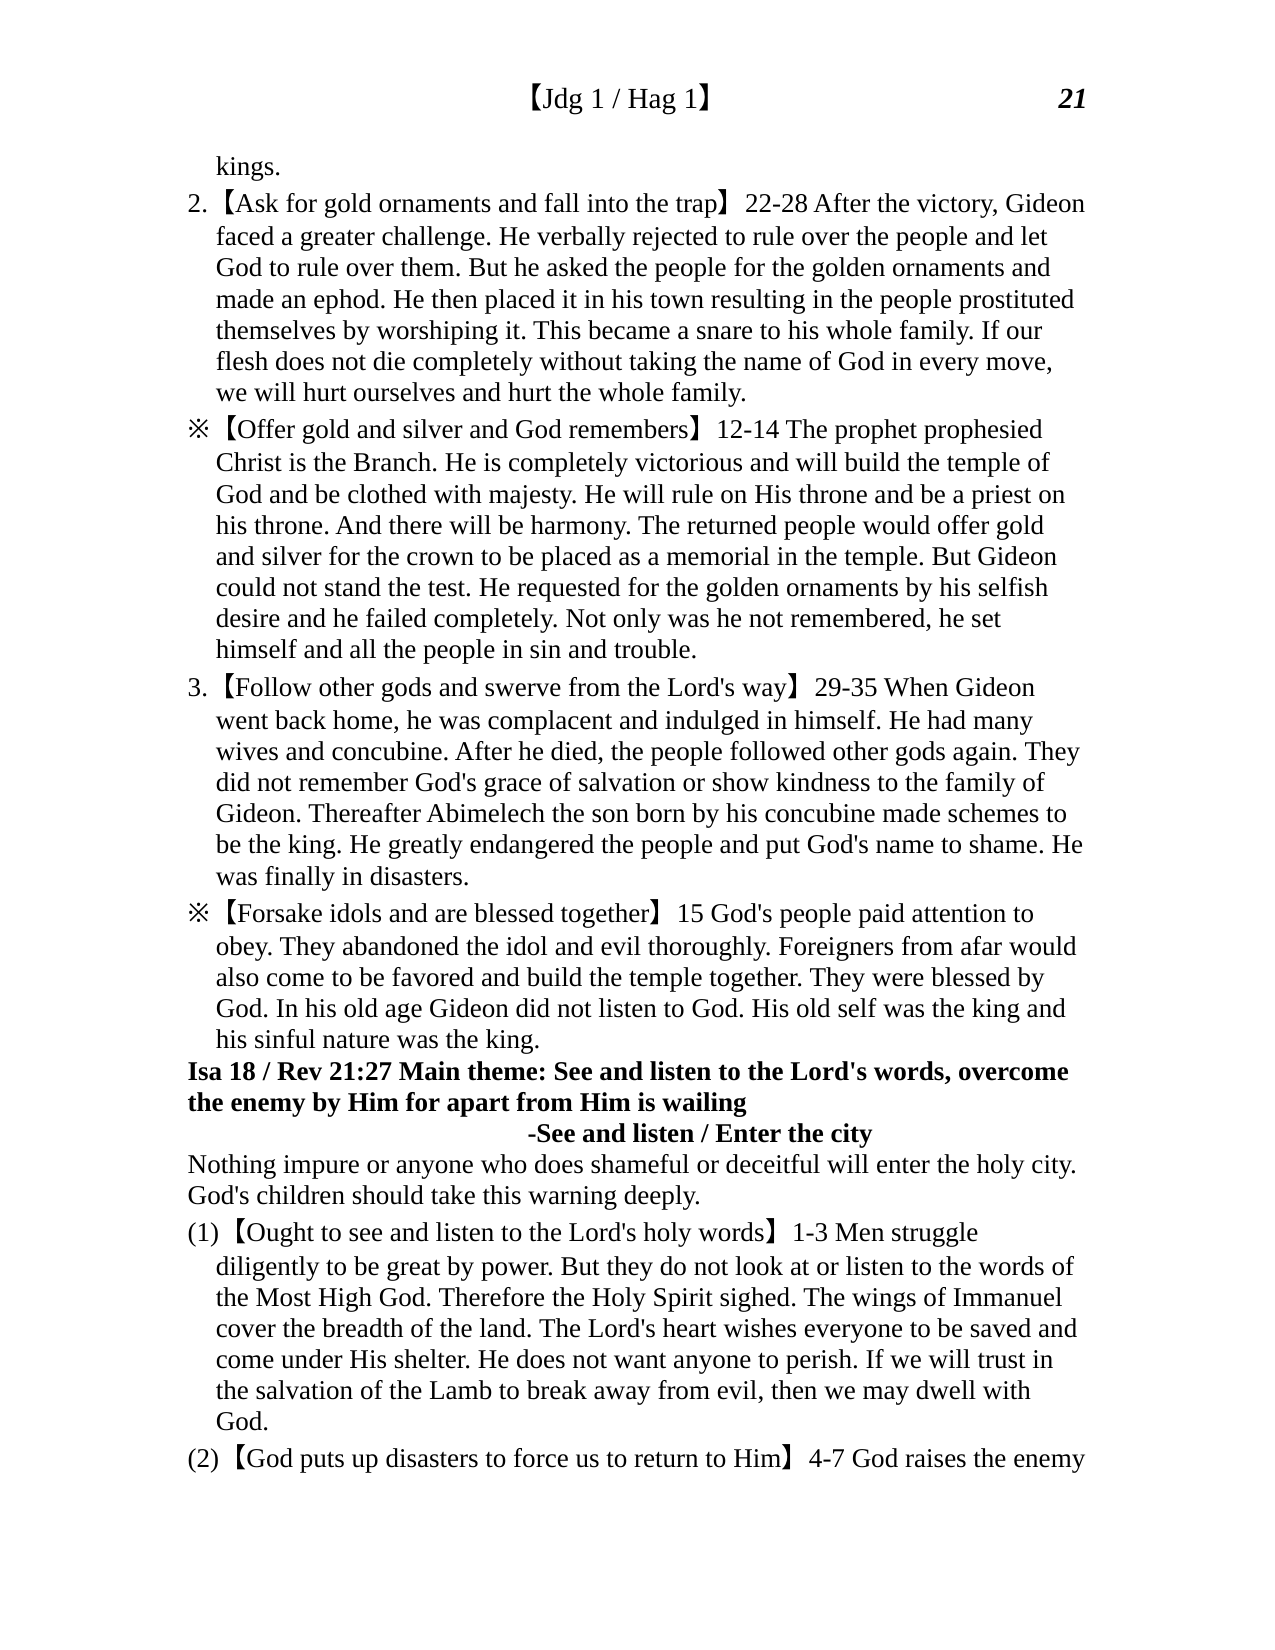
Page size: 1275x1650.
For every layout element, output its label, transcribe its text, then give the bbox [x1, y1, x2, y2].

text -See and listen / Enter the city [187, 1117, 1087, 1148]
text 2.【Ask for gold ornaments and fall into the trap】22-28 After the victory, Gideon faced a greater challenge. He verbally rejected to rule over the people and let God to rule over them. But he asked the people for the golden ornaments and made an ephod. He then placed it in his town resulting in the people prostituted themselves by worshiping it. This became a snare to his whole family. If our flesh does not die completely without taking the name of God in every move, we will hurt ourselves and hurt the whole family. [187, 181, 1087, 407]
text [187, 1436, 1087, 1476]
text Nothing impure or anyone who does shameful or deceitful will enter the holy city. God's children should take this warning deeply. [187, 1148, 1087, 1210]
text ※【Offer gold and silver and God remembers】12-14 The prophet prophesied Christ is the Branch. He is completely victorious and will build the temple of God and be clothed with majesty. He will rule on His throne and be a priest on his throne. And there will be harmony. The returned people would offer gold and silver for the crown to be placed as a memorial in the temple. But Gideon could not stand the test. He requested for the golden ornaments by his selfish desire and he failed completely. Not only was he not remembered, he set himself and all the people in sin and trouble. [187, 407, 1087, 664]
text ※【Forsake idols and are blessed together】15 God's people paid attention to obey. They abandoned the idol and evil thoroughly. Foreigners from afar would also come to be favored and build the temple together. They were blessed by God. In his old age Gideon did not listen to God. His old self was the king and his sinful nature was the king. [187, 891, 1087, 1054]
text 3.【Follow other gods and swerve from the Lord's way】29-35 When Gideon went back home, he was complacent and indulged in himself. He had many wives and concubine. After he died, the people followed other gods again. They did not remember God's grace of salvation or show kindness to the family of Gideon. Thereafter Abimelech the son born by his concubine made schemes to be the king. He greatly endangered the people and put God's name to shame. He was finally in disasters. [187, 664, 1087, 891]
text Isa 18 / Rev 21:27 Main theme: See and listen to the Lord's words, overcome the enemy by Him for apart from Him is wailing [187, 1054, 1087, 1117]
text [187, 150, 1087, 181]
text (1)【Ought to see and listen to the Lord's holy words】1-3 Men struggle diligently to be great by power. But they do not look at or listen to the words of the Most High God. Therefore the Holy Spirit sighed. The wings of Immanuel cover the breadth of the land. The Lord's heart wishes everyone to be saved and come under His shelter. He does not want anyone to perish. If we will trust in the salvation of the Lamb to break away from evil, then we may dwell with God. [187, 1210, 1087, 1436]
